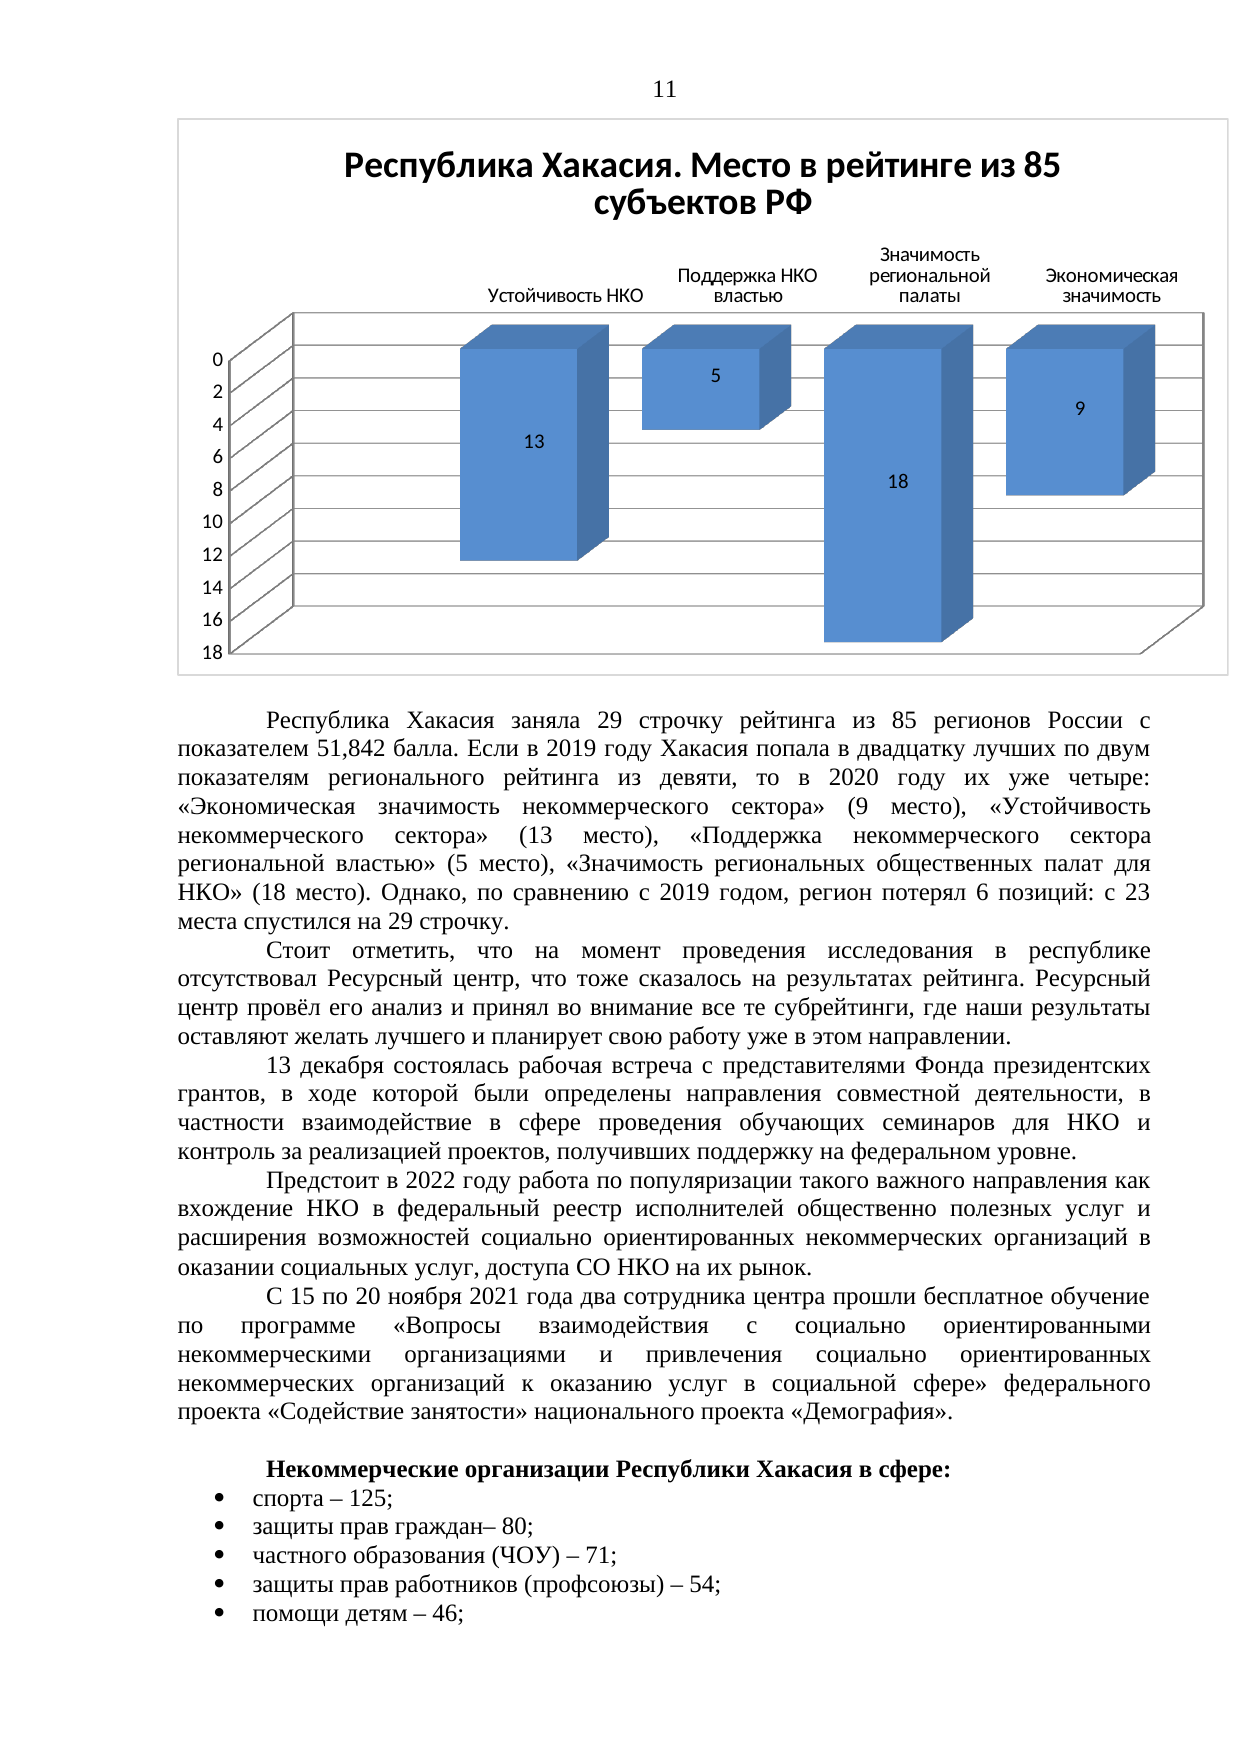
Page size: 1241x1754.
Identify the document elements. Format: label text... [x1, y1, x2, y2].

text Стоит отметить, что на момент проведения исследования в республике отсутствовал Ресурсный центр, что тоже сказалось на результатах рейтинга. Ресурсный центр провёл его анализ и принял во внимание все те субрейтинги, где наши результаты оставляют желать лучшего и планирует свою работу уже в этом направлении. [177, 935, 1152, 1050]
list частного образования (ЧОУ) – 71; [215, 1540, 1152, 1569]
text Некоммерческие организации Республики Хакасия в сфере: [177, 1454, 1152, 1483]
text С 15 по 20 ноября 2021 года два сотрудника центра прошли бесплатное обучение по программе «Вопросы взаимодействия с социально ориентированными некоммерческими организациями и привлечения социально ориентированных некоммерческих организаций к оказанию услуг в социальной сфере» федерального проекта «Содействие занятости» национального проекта «Демография». [177, 1281, 1152, 1425]
list спорта – 125; [215, 1483, 1152, 1511]
list защиты прав граждан– 80; [215, 1511, 1152, 1540]
list помощи детям – 46; [215, 1598, 1152, 1626]
list защиты прав работников (профсоюзы) – 54; [215, 1569, 1152, 1598]
text Республика Хакасия заняла 29 строчку рейтинга из 85 регионов России с показателем 51,842 балла. Если в 2019 году Хакасия попала в двадцатку лучших по двум показателям регионального рейтинга из девяти, то в 2020 году их уже четыре: «Экономическая значимость некоммерческого сектора» (9 место), «Устойчивость некоммерческого сектора» (13 место), «Поддержка некоммерческого сектора региональной властью» (5 место), «Значимость региональных общественных палат для НКО» (18 место). Однако, по сравнению с 2019 годом, регион потерял 6 позиций: с 23 места спустился на 29 строчку. [177, 705, 1152, 935]
text Предстоит в 2022 году работа по популяризации такого важного направления как вхождение НКО в федеральный реестр исполнителей общественно полезных услуг и расширения возможностей социально ориентированных некоммерческих организаций в оказании социальных услуг, доступа СО НКО на их рынок. [177, 1165, 1152, 1281]
text 13 декабря состоялась рабочая встреча с представителями Фонда президентских грантов, в ходе которой были определены направления совместной деятельности, в частности взаимодействие в сфере проведения обучающих семинаров для НКО и контроль за реализацией проектов, получивших поддержку на федеральном уровне. [177, 1050, 1152, 1165]
